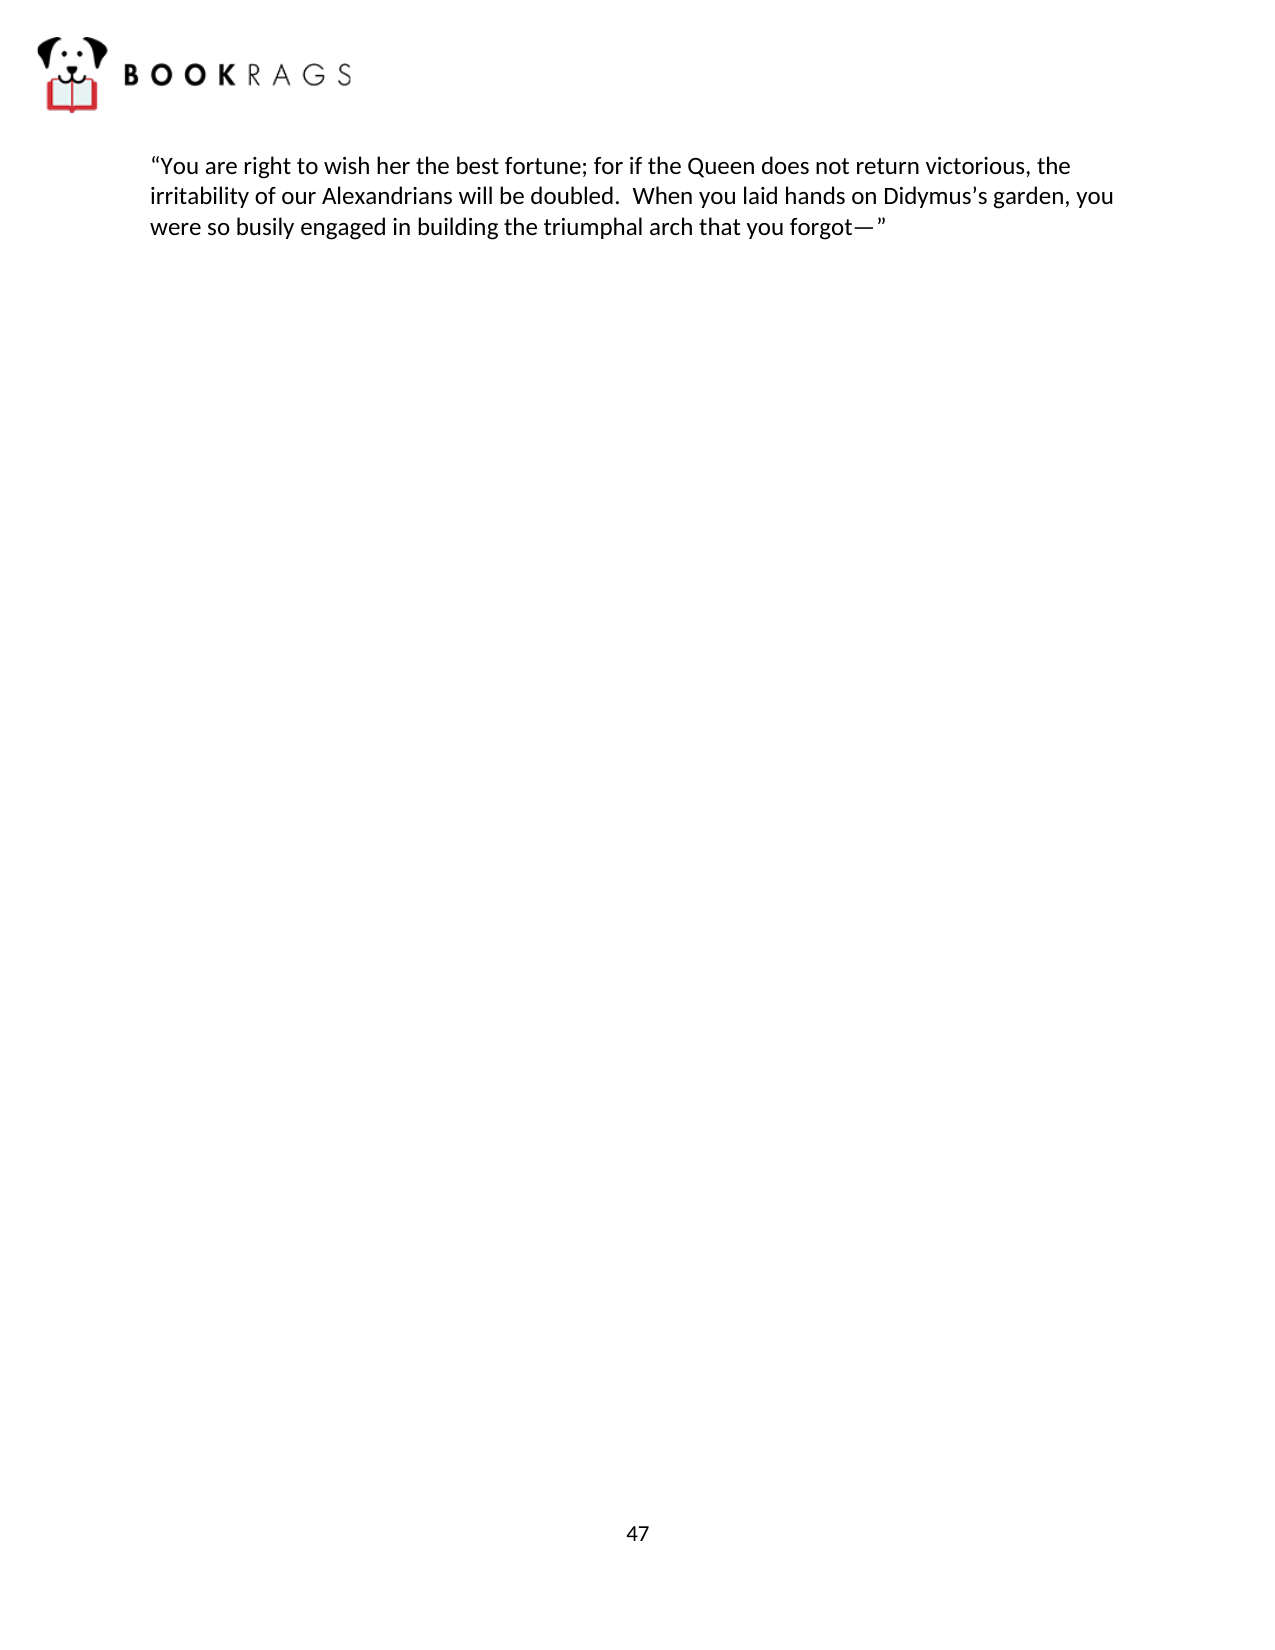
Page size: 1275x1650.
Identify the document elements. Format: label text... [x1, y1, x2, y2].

picture [37, 37, 351, 113]
text “You are right to wish her the best fortune; for if the Queen does not return victorious, the irritability of our Alexandrians will be doubled. When you laid hands on Didymus’s garden, you were so busily engaged in building the triumphal arch that you forgot—­” [150, 150, 1125, 242]
